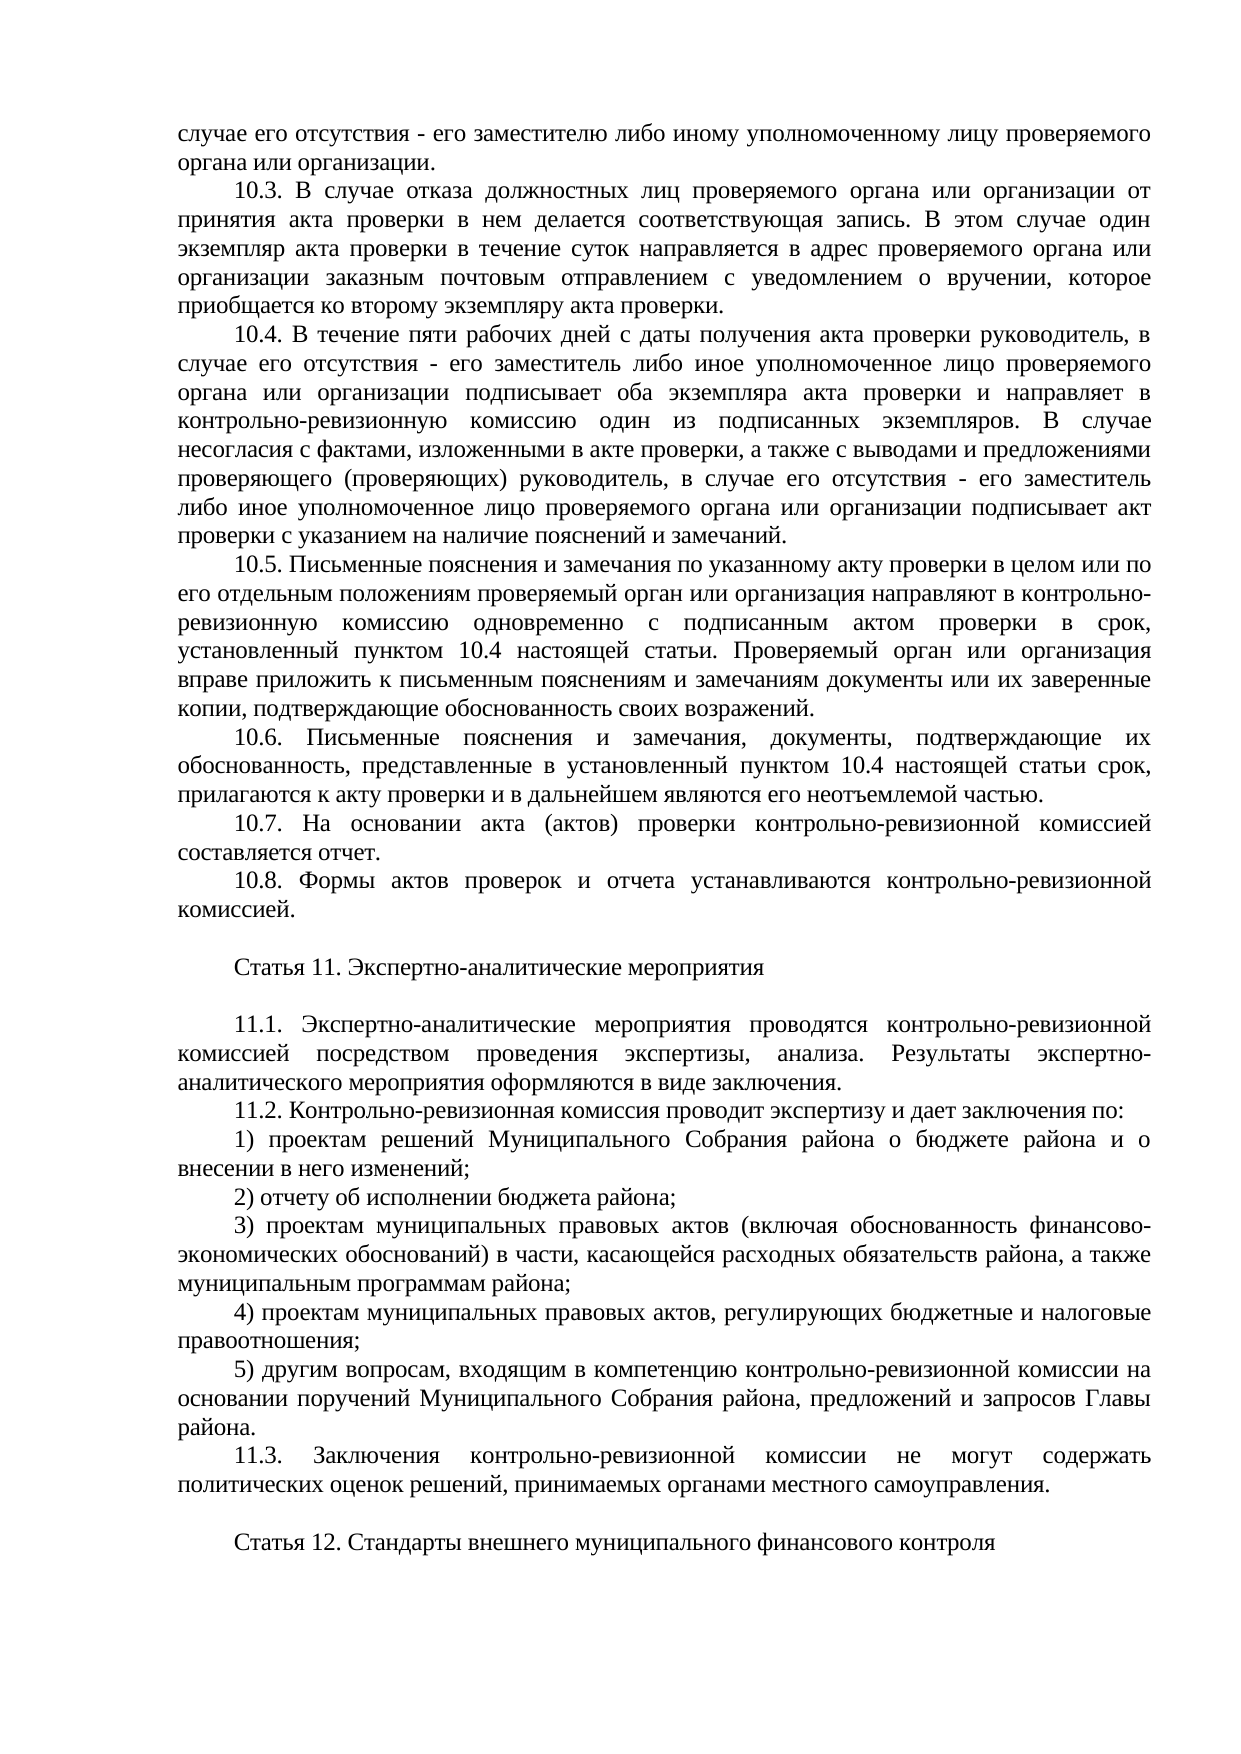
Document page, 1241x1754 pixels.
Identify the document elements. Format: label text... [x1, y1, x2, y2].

text 11.3. Заключения контрольно-ревизионной комиссии не могут содержать политических оценок решений, принимаемых органами местного самоуправления. [177, 1441, 1152, 1498]
text 10.7. На основании акта (актов) проверки контрольно-ревизионной комиссией составляется отчет. [177, 808, 1152, 866]
text 11.1. Экспертно-аналитические мероприятия проводятся контрольно-ревизионной комиссией посредством проведения экспертизы, анализа. Результаты экспертно-аналитического мероприятия оформляются в виде заключения. [177, 1009, 1152, 1096]
text 10.3. В случае отказа должностных лиц проверяемого органа или организации от принятия акта проверки в нем делается соответствующая запись. В этом случае один экземпляр акта проверки в течение суток направляется в адрес проверяемого органа или организации заказным почтовым отправлением с уведомлением о вручении, которое приобщается ко второму экземпляру акта проверки. [177, 176, 1152, 319]
text 10.4. В течение пяти рабочих дней с даты получения акта проверки руководитель, в случае его отсутствия - его заместитель либо иное уполномоченное лицо проверяемого органа или организации подписывает оба экземпляра акта проверки и направляет в контрольно-ревизионную комиссию один из подписанных экземпляров. В случае несогласия с фактами, изложенными в акте проверки, а также с выводами и предложениями проверяющего (проверяющих) руководитель, в случае его отсутствия - его заместитель либо иное уполномоченное лицо проверяемого органа или организации подписывает акт проверки с указанием на наличие пояснений и замечаний. [177, 319, 1152, 549]
text 1) проектам решений Муниципального Собрания района о бюджете района и о внесении в него изменений; [177, 1124, 1152, 1182]
text 2) отчету об исполнении бюджета района; [177, 1182, 1152, 1211]
text 4) проектам муниципальных правовых актов, регулирующих бюджетные и налоговые правоотношения; [177, 1297, 1152, 1354]
text 3) проектам муниципальных правовых актов (включая обоснованность финансово-экономических обоснований) в части, касающейся расходных обязательств района, а также муниципальным программам района; [177, 1211, 1152, 1297]
text Статья 12. Стандарты внешнего муниципального финансового контроля [177, 1527, 1152, 1556]
text 11.2. Контрольно-ревизионная комиссия проводит экспертизу и дает заключения по: [177, 1096, 1152, 1124]
text 5) другим вопросам, входящим в компетенцию контрольно-ревизионной комиссии на основании поручений Муниципального Собрания района, предложений и запросов Главы района. [177, 1354, 1152, 1441]
text 10.6. Письменные пояснения и замечания, документы, подтверждающие их обоснованность, представленные в установленный пунктом 10.4 настоящей статьи срок, прилагаются к акту проверки и в дальнейшем являются его неотъемлемой частью. [177, 722, 1152, 808]
text Статья 11. Экспертно-аналитические мероприятия [177, 952, 1152, 981]
text 10.5. Письменные пояснения и замечания по указанному акту проверки в целом или по его отдельным положениям проверяемый орган или организация направляют в контрольно-ревизионную комиссию одновременно с подписанным актом проверки в срок, установленный пунктом 10.4 настоящей статьи. Проверяемый орган или организация вправе приложить к письменным пояснениям и замечаниям документы или их заверенные копии, подтверждающие обоснованность своих возражений. [177, 549, 1152, 722]
text 10.8. Формы актов проверок и отчета устанавливаются контрольно-ревизионной комиссией. [177, 866, 1152, 923]
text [177, 118, 1152, 176]
